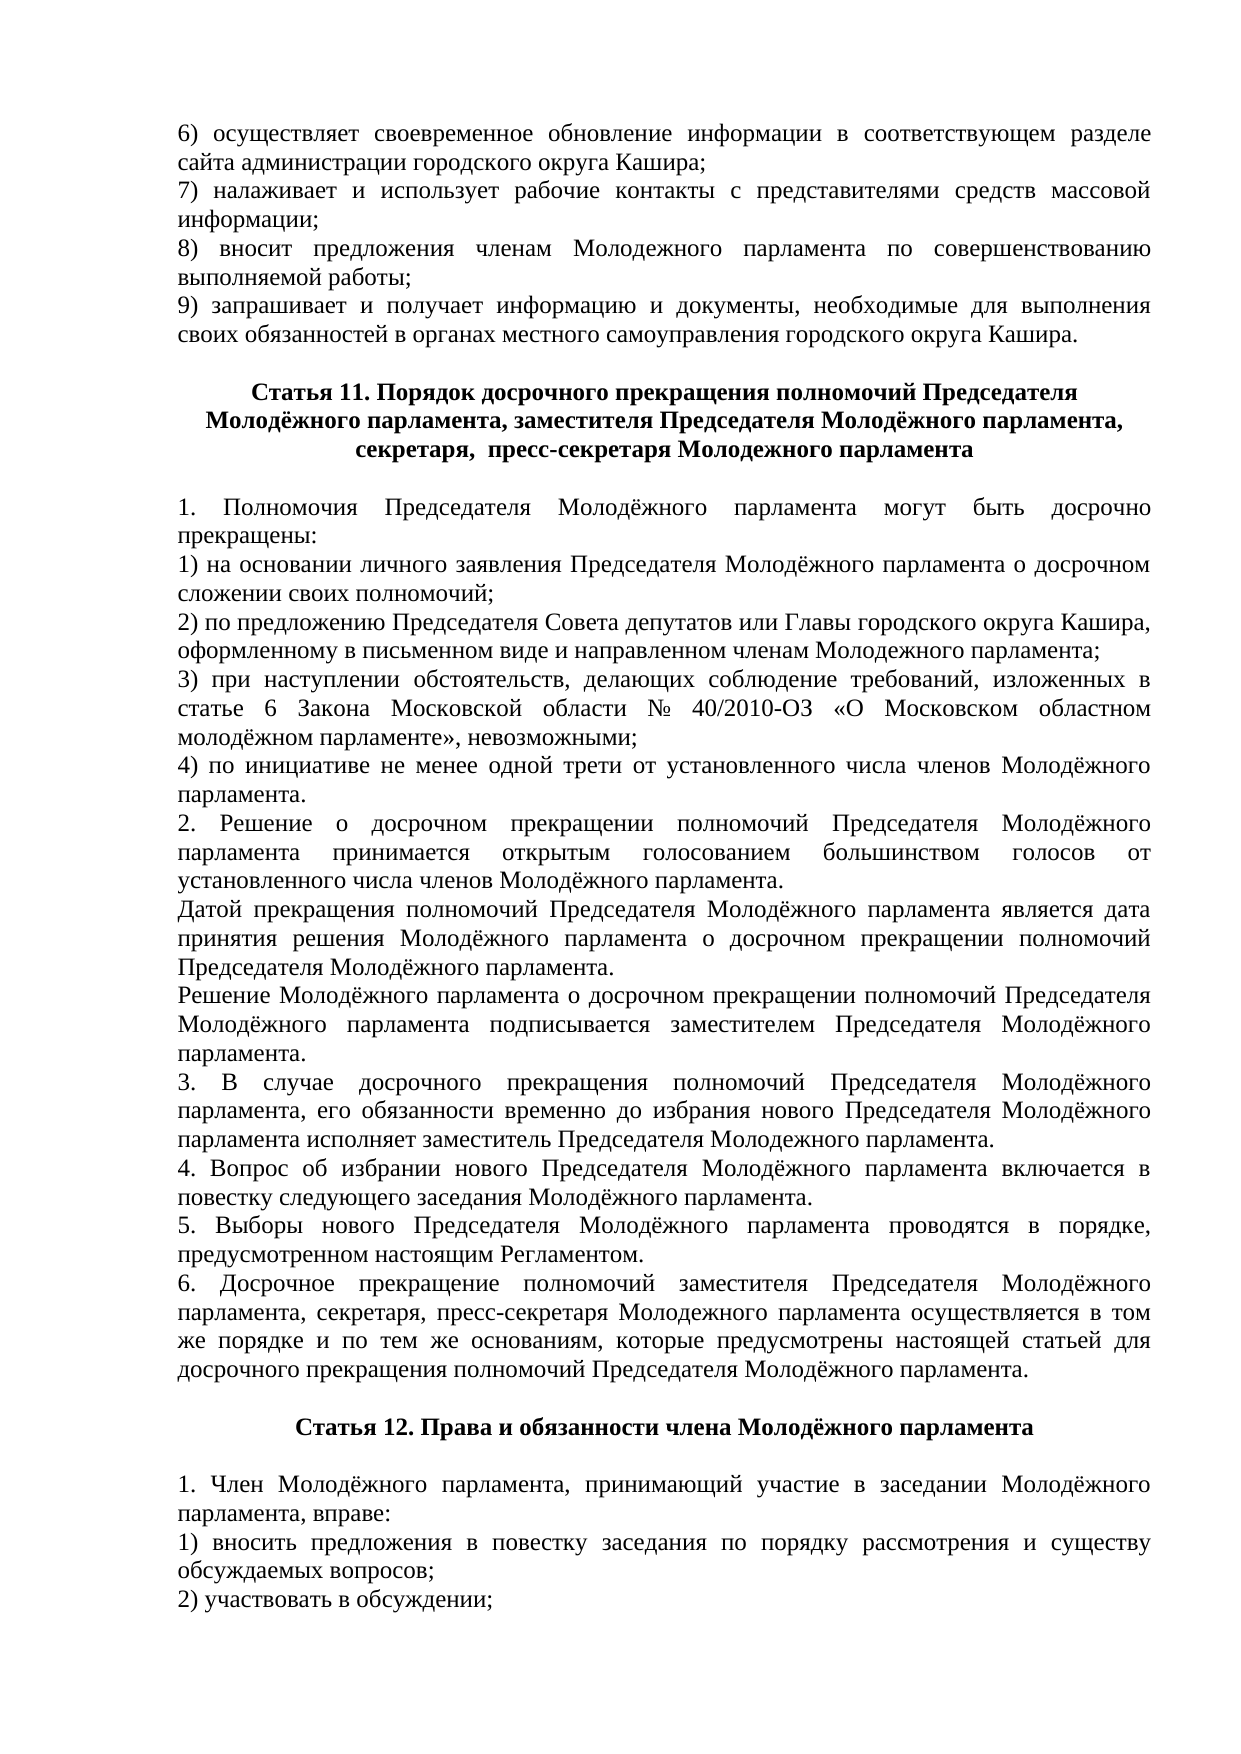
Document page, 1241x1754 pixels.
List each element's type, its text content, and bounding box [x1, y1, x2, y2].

text 6) осуществляет своевременное обновление информации в соответствующем разделе сайта администрации городского округа Кашира; [177, 118, 1152, 176]
text Датой прекращения полномочий Председателя Молодёжного парламента является дата принятия решения Молодёжного парламента о досрочном прекращении полномочий Председателя Молодёжного парламента. [177, 894, 1152, 981]
text 1) на основании личного заявления Председателя Молодёжного парламента о досрочном сложении своих полномочий; [177, 549, 1152, 607]
text 9) запрашивает и получает информацию и документы, необходимые для выполнения своих обязанностей в органах местного самоуправления городского округа Кашира. [177, 291, 1152, 348]
text 2) по предложению Председателя Совета депутатов или Главы городского округа Кашира, оформленному в письменном виде и направленном членам Молодежного парламента; [177, 607, 1152, 664]
text 2) участвовать в обсуждении; [177, 1584, 1152, 1613]
text 8) вносит предложения членам Молодежного парламента по совершенствованию выполняемой работы; [177, 233, 1152, 291]
text 1. Полномочия Председателя Молодёжного парламента могут быть досрочно прекращены: [177, 492, 1152, 549]
text 2. Решение о досрочном прекращении полномочий Председателя Молодёжного парламента принимается открытым голосованием большинством голосов от установленного числа членов Молодёжного парламента. [177, 808, 1152, 894]
text Решение Молодёжного парламента о досрочном прекращении полномочий Председателя Молодёжного парламента подписывается заместителем Председателя Молодёжного парламента. [177, 981, 1152, 1067]
text 1) вносить предложения в повестку заседания по порядку рассмотрения и существу обсуждаемых вопросов; [177, 1527, 1152, 1584]
text Статья 11. Порядок досрочного прекращения полномочий Председателя Молодёжного парламента, заместителя Председателя Молодёжного парламента, секретаря, пресс-секретаря Молодежного парламента [177, 377, 1152, 463]
text 4. Вопрос об избрании нового Председателя Молодёжного парламента включается в повестку следующего заседания Молодёжного парламента. [177, 1153, 1152, 1211]
text 4) по инициативе не менее одной трети от установленного числа членов Молодёжного парламента. [177, 751, 1152, 808]
text 5. Выборы нового Председателя Молодёжного парламента проводятся в порядке, предусмотренном настоящим Регламентом. [177, 1211, 1152, 1268]
text 7) налаживает и использует рабочие контакты с представителями средств массовой информации; [177, 176, 1152, 233]
text 6. Досрочное прекращение полномочий заместителя Председателя Молодёжного парламента, секретаря, пресс-секретаря Молодежного парламента осуществляется в том же порядке и по тем же основаниям, которые предусмотрены настоящей статьей для досрочного прекращения полномочий Председателя Молодёжного парламента. [177, 1268, 1152, 1383]
text 1. Член Молодёжного парламента, принимающий участие в заседании Молодёжного парламента, вправе: [177, 1469, 1152, 1527]
text Статья 12. Права и обязанности члена Молодёжного парламента [177, 1412, 1152, 1441]
text 3) при наступлении обстоятельств, делающих соблюдение требований, изложенных в статье 6 Закона Московской области № 40/2010-ОЗ «О Московском областном молодёжном парламенте», невозможными; [177, 664, 1152, 751]
text 3. В случае досрочного прекращения полномочий Председателя Молодёжного парламента, его обязанности временно до избрания нового Председателя Молодёжного парламента исполняет заместитель Председателя Молодежного парламента. [177, 1067, 1152, 1153]
